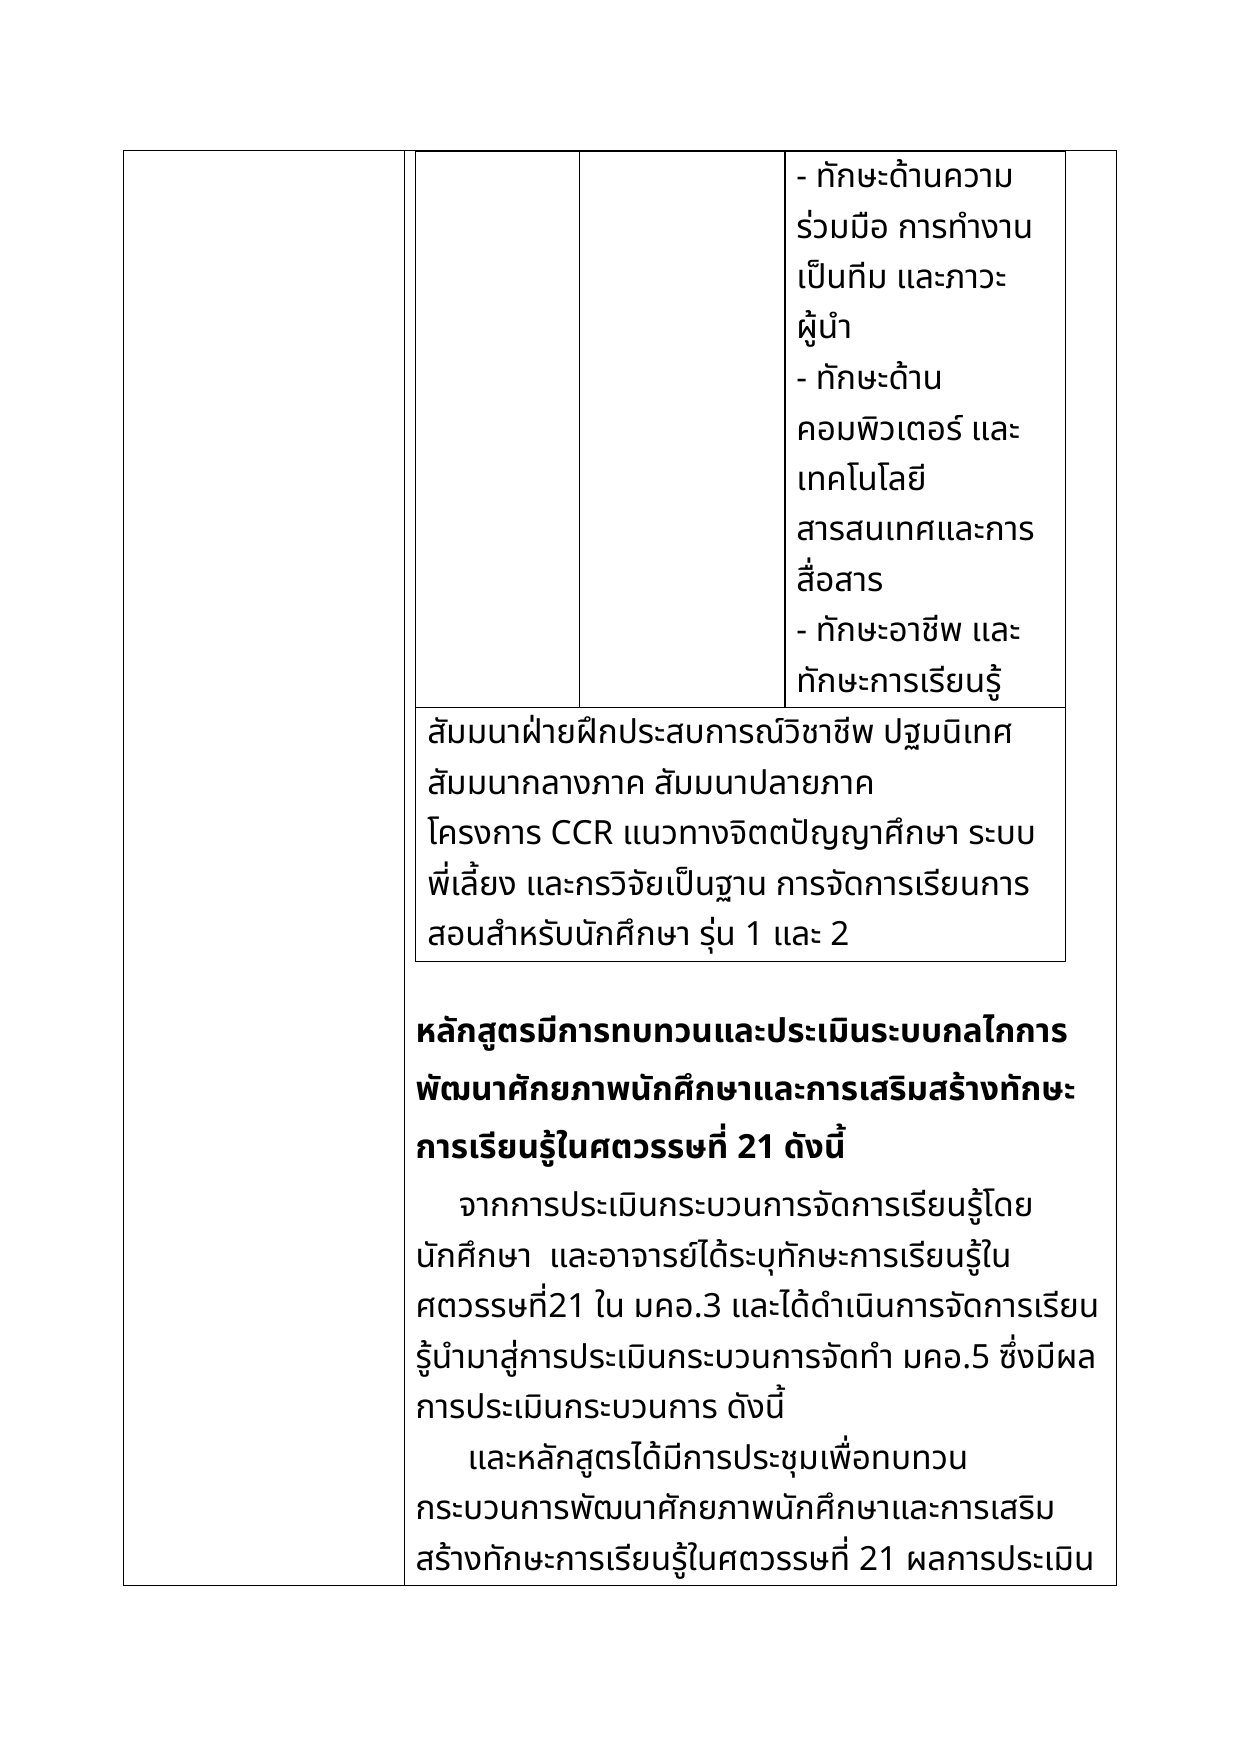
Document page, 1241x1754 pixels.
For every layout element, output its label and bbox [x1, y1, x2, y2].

table_cell [405, 151, 1116, 1585]
table_cell [124, 151, 404, 1585]
